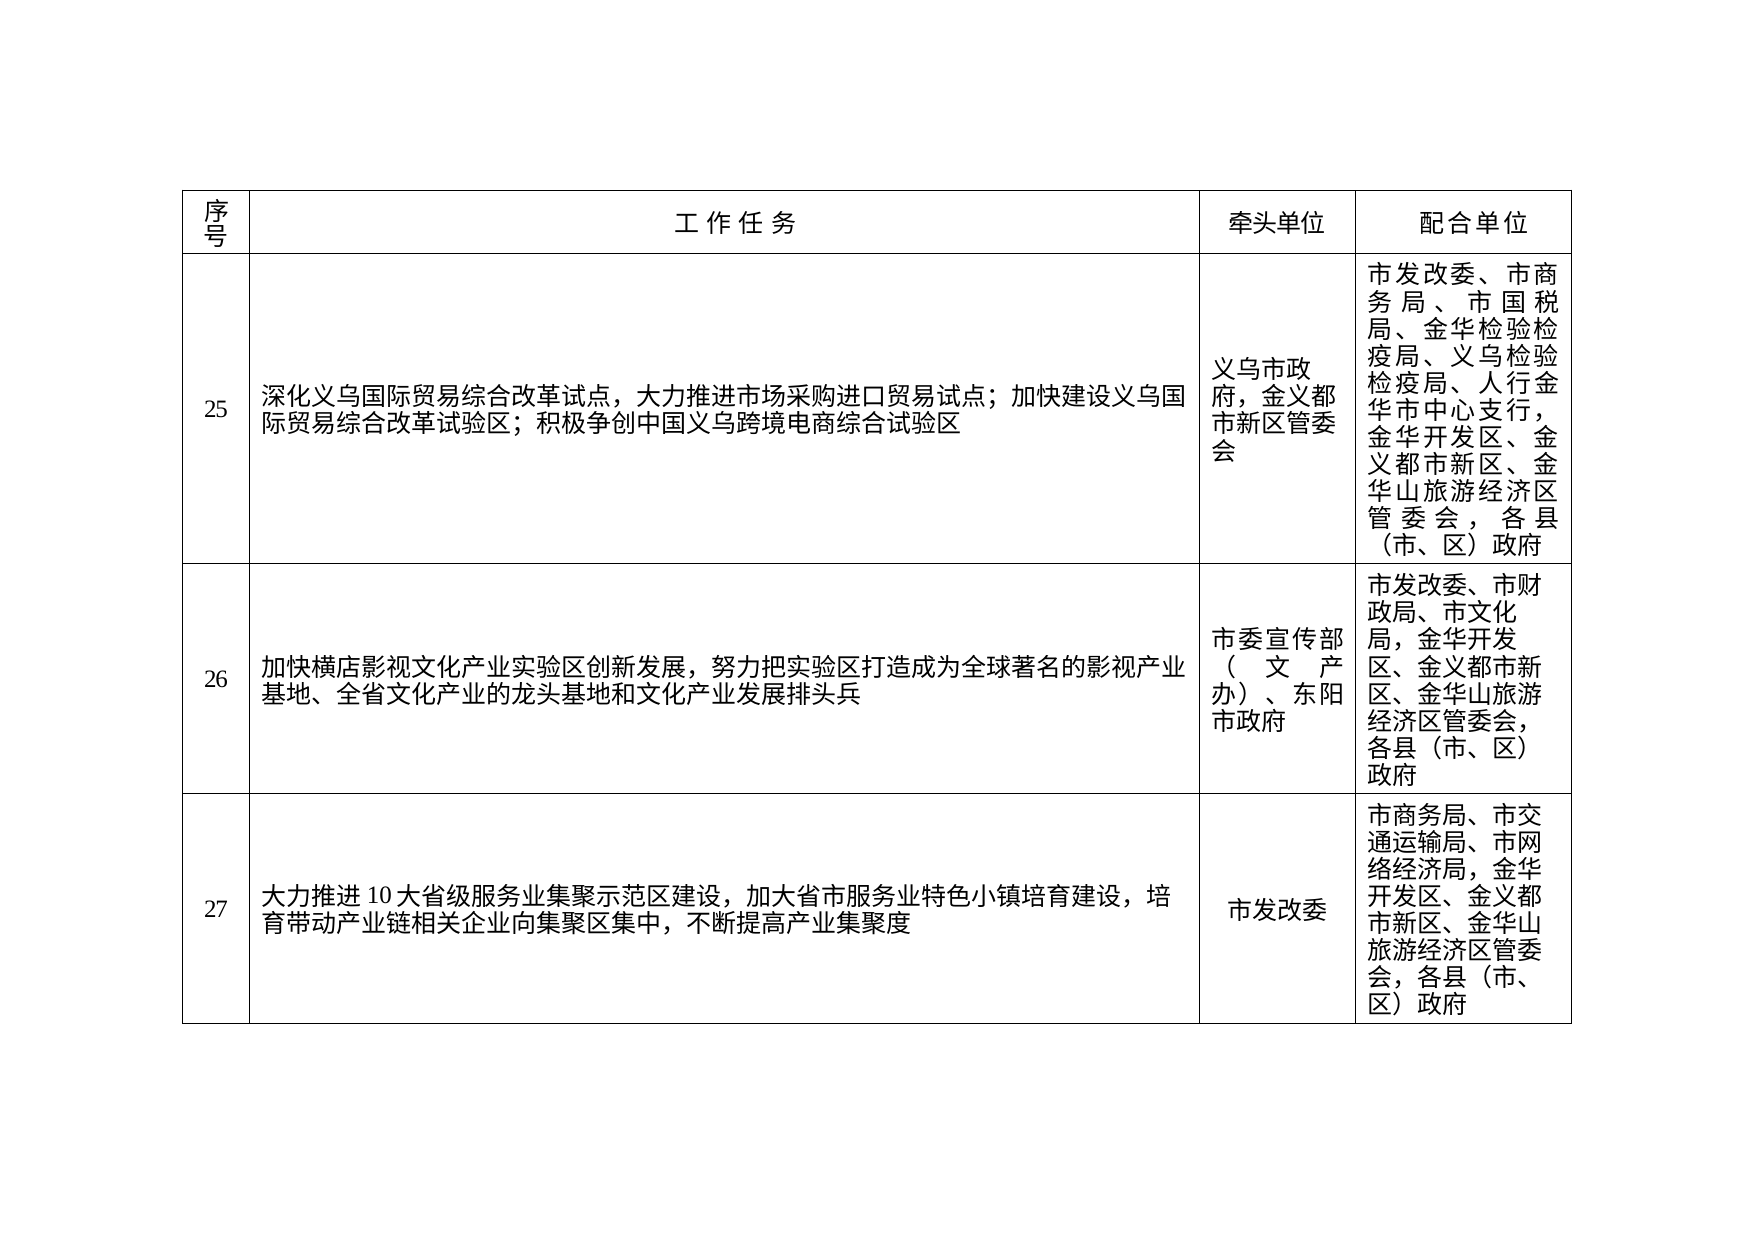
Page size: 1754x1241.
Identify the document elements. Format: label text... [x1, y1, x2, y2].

table_cell 市发改委、市商务局、市国税局、金华检验检疫局、义乌检验检疫局、人行金华市中心支行，金华开发区、金义都市新区、金华山旅游经济区管委会，各县（市、区）政府 [1356, 254, 1571, 563]
table_cell 26 [183, 564, 249, 793]
table_cell 市商务局、市交通运输局、市网络经济局，金华开发区、金义都市新区、金华山旅游经济区管委会，各县（市、区）政府 [1356, 794, 1571, 1022]
table_cell 25 [183, 254, 249, 563]
table_cell 市发改委 [1200, 794, 1355, 1022]
table_cell 深化义乌国际贸易综合改革试点，大力推进市场采购进口贸易试点；加快建设义乌国际贸易综合改革试验区；积极争创中国义乌跨境电商综合试验区 [250, 254, 1199, 563]
table_header 配 合 单 位 [1356, 191, 1571, 252]
table_cell 加快横店影视文化产业实验区创新发展，努力把实验区打造成为全球著名的影视产业基地、全省文化产业的龙头基地和文化产业发展排头兵 [250, 564, 1199, 793]
table_cell 义乌市政府，金义都市新区管委会 [1200, 254, 1355, 563]
table_header 序号 [183, 191, 249, 252]
table_header 牵头单位 [1200, 191, 1355, 252]
table_header 工 作 任 务 [250, 191, 1199, 252]
table_cell 市发改委、市财政局、市文化局，金华开发区、金义都市新区、金华山旅游经济区管委会，各县（市、区）政府 [1356, 564, 1571, 793]
table_cell 27 [183, 794, 249, 1022]
table_cell 大力推进10大省级服务业集聚示范区建设，加大省市服务业特色小镇培育建设，培育带动产业链相关企业向集聚区集中，不断提高产业集聚度 [250, 794, 1199, 1022]
table_cell 市委宣传部（文产办）、东阳市政府 [1200, 564, 1355, 793]
